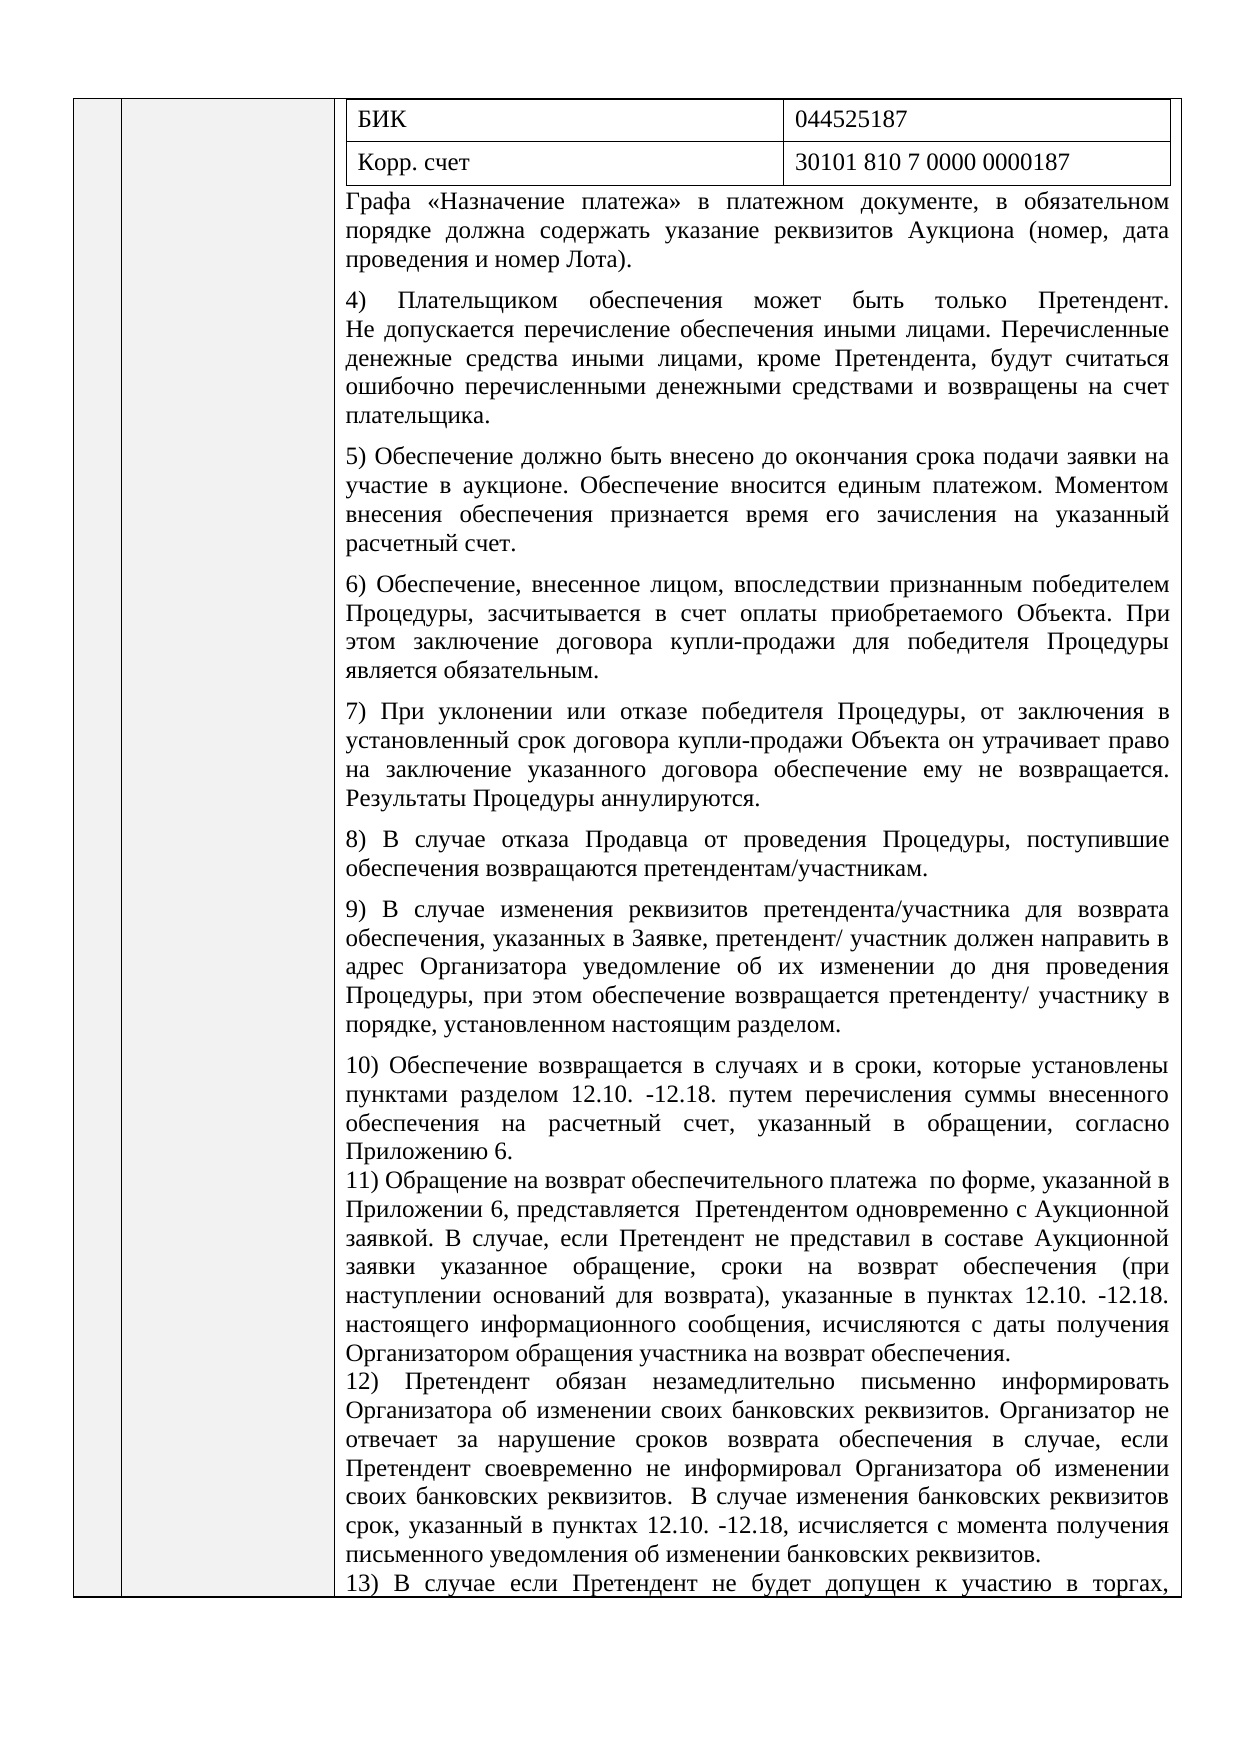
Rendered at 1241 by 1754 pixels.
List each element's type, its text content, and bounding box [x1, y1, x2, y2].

table_cell 12 [74, 99, 121, 1596]
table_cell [335, 99, 1181, 1596]
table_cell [122, 99, 334, 1596]
